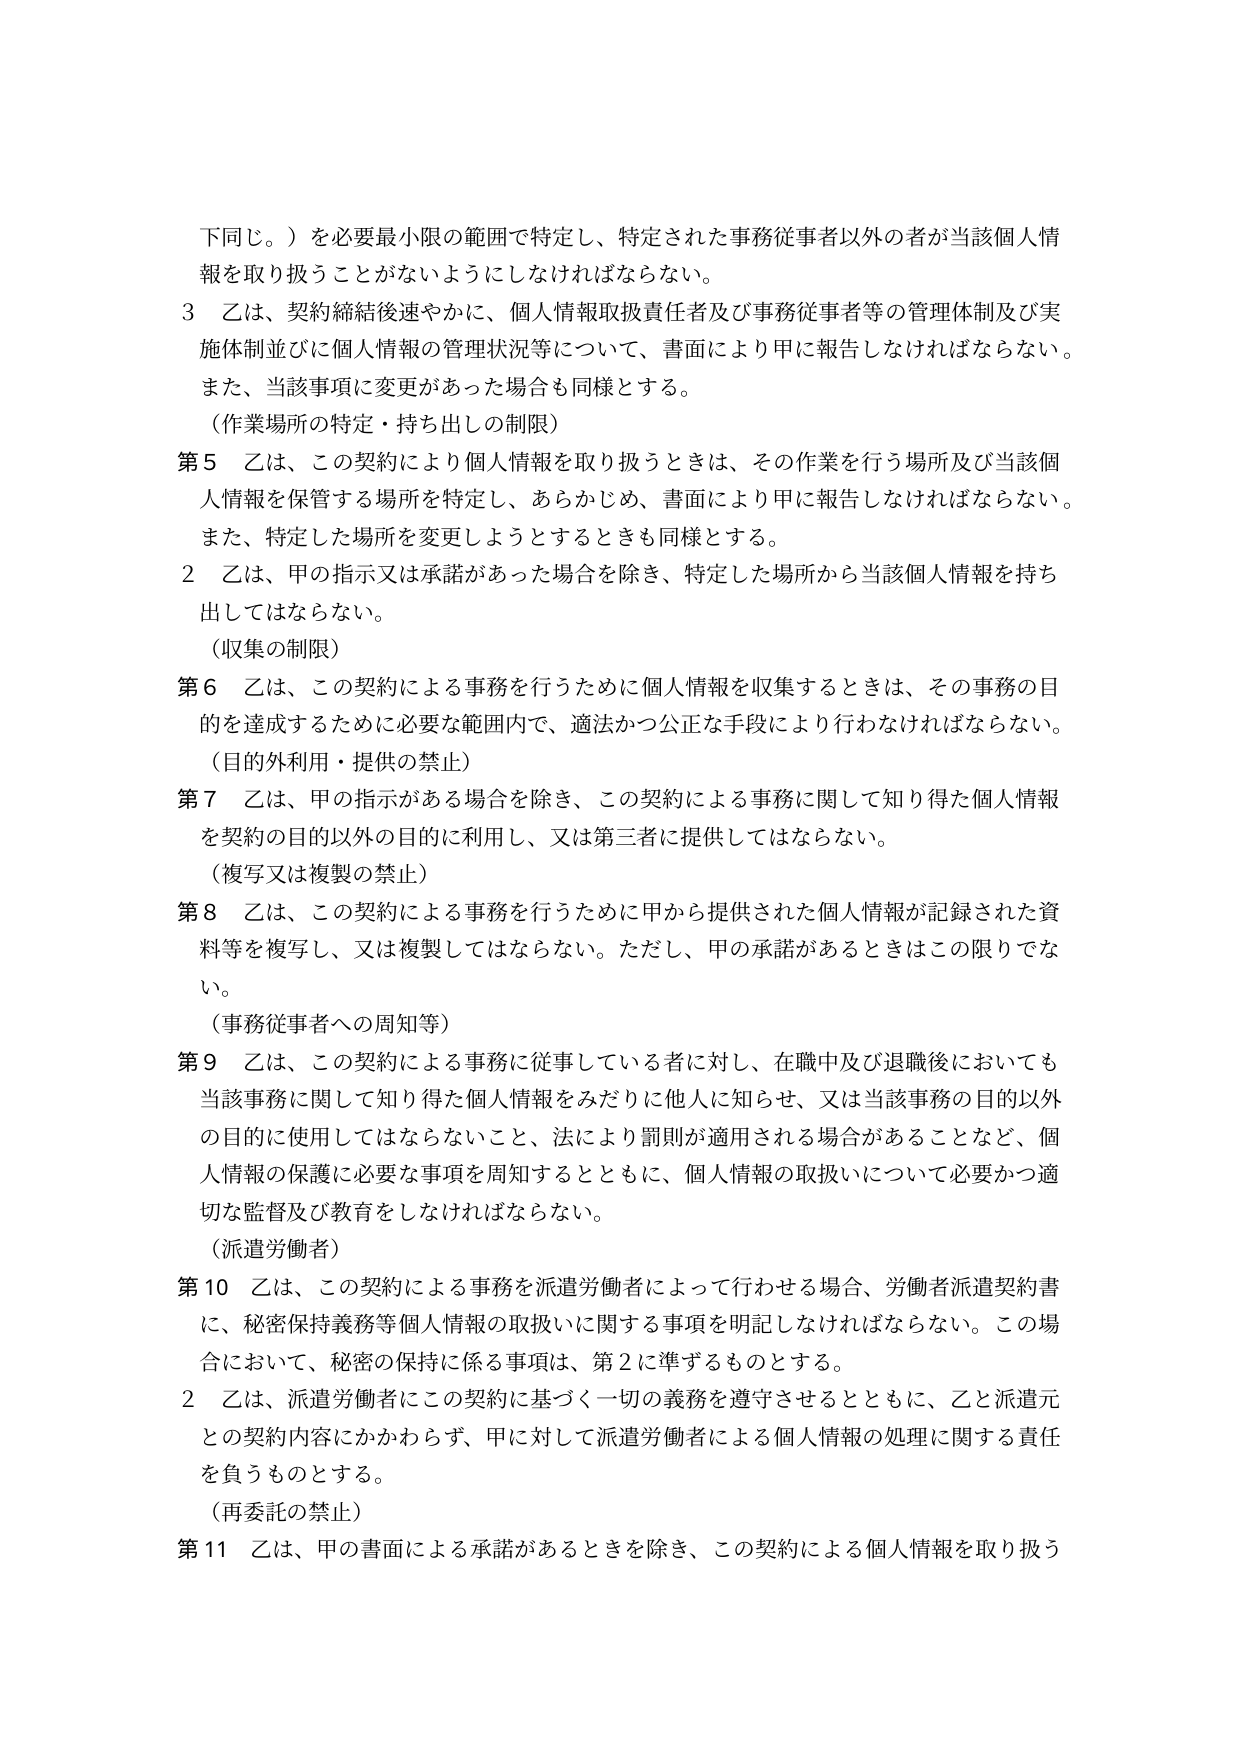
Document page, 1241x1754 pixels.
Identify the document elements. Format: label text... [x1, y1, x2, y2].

text （目的外利用・提供の禁止） [177, 742, 1063, 779]
text （事務従事者への周知等） [177, 1004, 1063, 1042]
text （派遣労働者） [177, 1229, 1063, 1267]
text （複写又は複製の禁止） [177, 854, 1063, 892]
text ３ 乙は、契約締結後速やかに、個人情報取扱責任者及び事務従事者等の管理体制及び実施体制並びに個人情報の管理状況等について、書面により甲に報告しなければならない。また、当該事項に変更があった場合も同様とする。 [177, 292, 1063, 404]
text 第６ 乙は、この契約による事務を行うために個人情報を収集するときは、その事務の目的を達成するために必要な範囲内で、適法かつ公正な手段により行わなければならない。 [177, 667, 1063, 742]
text 第10 乙は、この契約による事務を派遣労働者によって行わせる場合、労働者派遣契約書に、秘密保持義務等個人情報の取扱いに関する事項を明記しなければならない。この場合において、秘密の保持に係る事項は、第２に準ずるものとする。 [177, 1267, 1063, 1379]
text 第８ 乙は、この契約による事務を行うために甲から提供された個人情報が記録された資料等を複写し、又は複製してはならない。ただし、甲の承諾があるときはこの限りでない。 [177, 892, 1063, 1004]
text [177, 1529, 1063, 1567]
text 第７ 乙は、甲の指示がある場合を除き、この契約による事務に関して知り得た個人情報を契約の目的以外の目的に利用し、又は第三者に提供してはならない。 [177, 779, 1063, 854]
text ２ 乙は、派遣労働者にこの契約に基づく一切の義務を遵守させるとともに、乙と派遣元との契約内容にかかわらず、甲に対して派遣労働者による個人情報の処理に関する責任を負うものとする。 [177, 1379, 1063, 1492]
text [177, 217, 1063, 292]
text 第５ 乙は、この契約により個人情報を取り扱うときは、その作業を行う場所及び当該個人情報を保管する場所を特定し、あらかじめ、書面により甲に報告しなければならない。また、特定した場所を変更しようとするときも同様とする。 [177, 442, 1063, 554]
text （作業場所の特定・持ち出しの制限） [177, 404, 1063, 442]
text 第９ 乙は、この契約による事務に従事している者に対し、在職中及び退職後においても当該事務に関して知り得た個人情報をみだりに他人に知らせ、又は当該事務の目的以外の目的に使用してはならないこと、法により罰則が適用される場合があることなど、個人情報の保護に必要な事項を周知するとともに、個人情報の取扱いについて必要かつ適切な監督及び教育をしなければならない。 [177, 1042, 1063, 1229]
text （再委託の禁止） [177, 1492, 1063, 1529]
text ２ 乙は、甲の指示又は承諾があった場合を除き、特定した場所から当該個人情報を持ち出してはならない。 [177, 554, 1063, 629]
text （収集の制限） [177, 629, 1063, 667]
